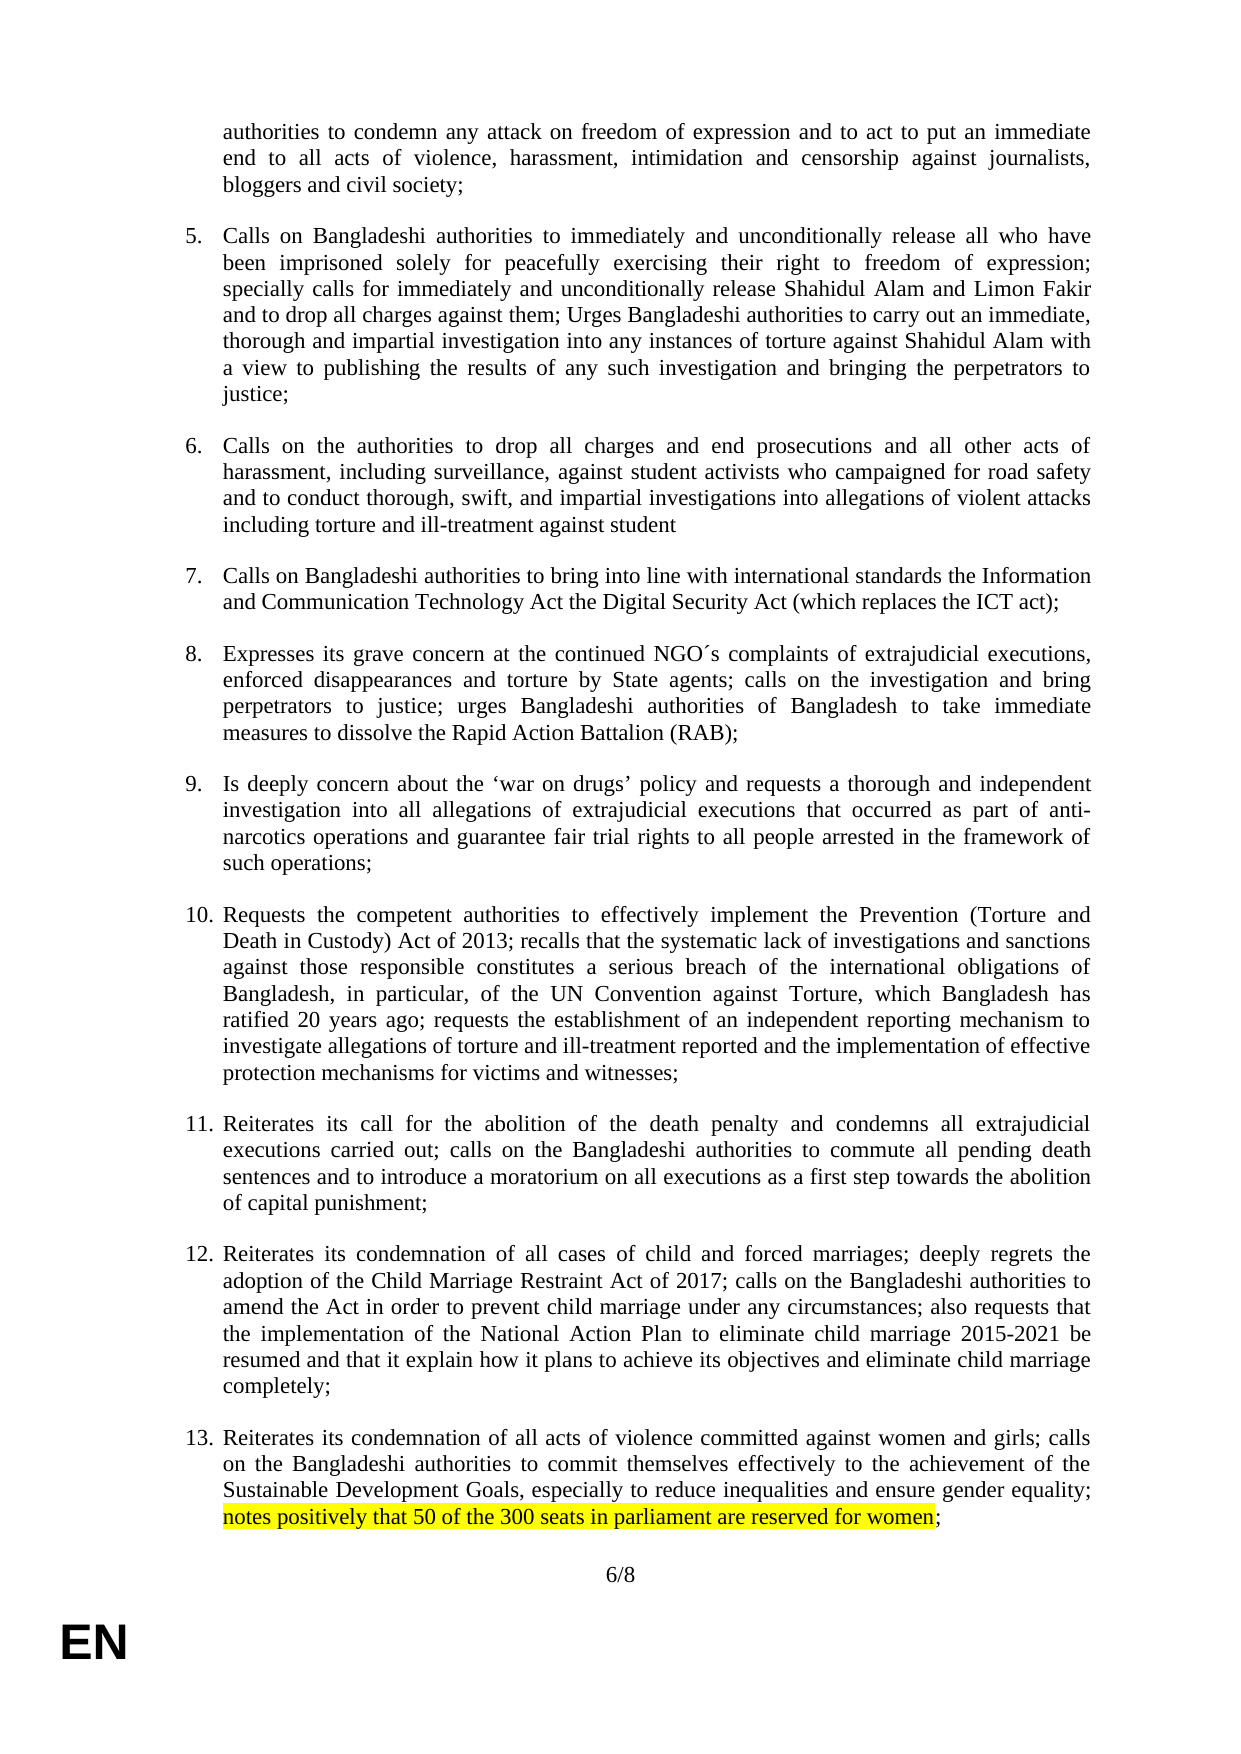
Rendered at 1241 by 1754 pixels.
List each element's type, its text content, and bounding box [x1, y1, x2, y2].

list Is deeply concern about the ‘war on drugs’ policy and requests a thorough and independent investigation into all allegations of extrajudicial executions that occurred as part of anti-narcotics operations and guarantee fair trial rights to all people arrested in the framework of such operations; [185, 770, 1092, 876]
list Reiterates its condemnation of all acts of violence committed against women and girls; calls on the Bangladeshi authorities to commit themselves effectively to the achievement of the Sustainable Development Goals, especially to reduce inequalities and ensure gender equality; notes positively that 50 of the 300 seats in parliament are reserved for women; [185, 1424, 1092, 1529]
list Calls on Bangladeshi authorities to immediately and unconditionally release all who have been imprisoned solely for peacefully exercising their right to freedom of expression; specially calls for immediately and unconditionally release Shahidul Alam and Limon Fakir and to drop all charges against them; Urges Bangladeshi authorities to carry out an immediate, thorough and impartial investigation into any instances of torture against Shahidul Alam with a view to publishing the results of any such investigation and bringing the perpetrators to justice; [185, 222, 1092, 407]
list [185, 118, 1092, 197]
list Reiterates its condemnation of all cases of child and forced marriages; deeply regrets the adoption of the Child Marriage Restraint Act of 2017; calls on the Bangladeshi authorities to amend the Act in order to prevent child marriage under any circumstances; also requests that the implementation of the National Action Plan to eliminate child marriage 2015-2021 be resumed and that it explain how it plans to achieve its objectives and eliminate child marriage completely; [185, 1241, 1092, 1399]
list Calls on the authorities to drop all charges and end prosecutions and all other acts of harassment, including surveillance, against student activists who campaigned for road safety and to conduct thorough, swift, and impartial investigations into allegations of violent attacks including torture and ill-treatment against student [185, 432, 1092, 537]
list Expresses its grave concern at the continued NGO´s complaints of extrajudicial executions, enforced disappearances and torture by State agents; calls on the investigation and bring perpetrators to justice; urges Bangladeshi authorities of Bangladesh to take immediate measures to dissolve the Rapid Action Battalion (RAB); [185, 640, 1092, 745]
list Calls on Bangladeshi authorities to bring into line with international standards the Information and Communication Technology Act the Digital Security Act (which replaces the ICT act); [185, 562, 1092, 615]
list Reiterates its call for the abolition of the death penalty and condemns all extrajudicial executions carried out; calls on the Bangladeshi authorities to commute all pending death sentences and to introduce a moratorium on all executions as a first step towards the abolition of capital punishment; [185, 1110, 1092, 1216]
list Requests the competent authorities to effectively implement the Prevention (Torture and Death in Custody) Act of 2013; recalls that the systematic lack of investigations and sanctions against those responsible constitutes a serious breach of the international obligations of Bangladesh, in particular, of the UN Convention against Torture, which Bangladesh has ratified 20 years ago; requests the establishment of an independent reporting mechanism to investigate allegations of torture and ill-treatment reported and the implementation of effective protection mechanisms for victims and witnesses; [185, 901, 1092, 1085]
